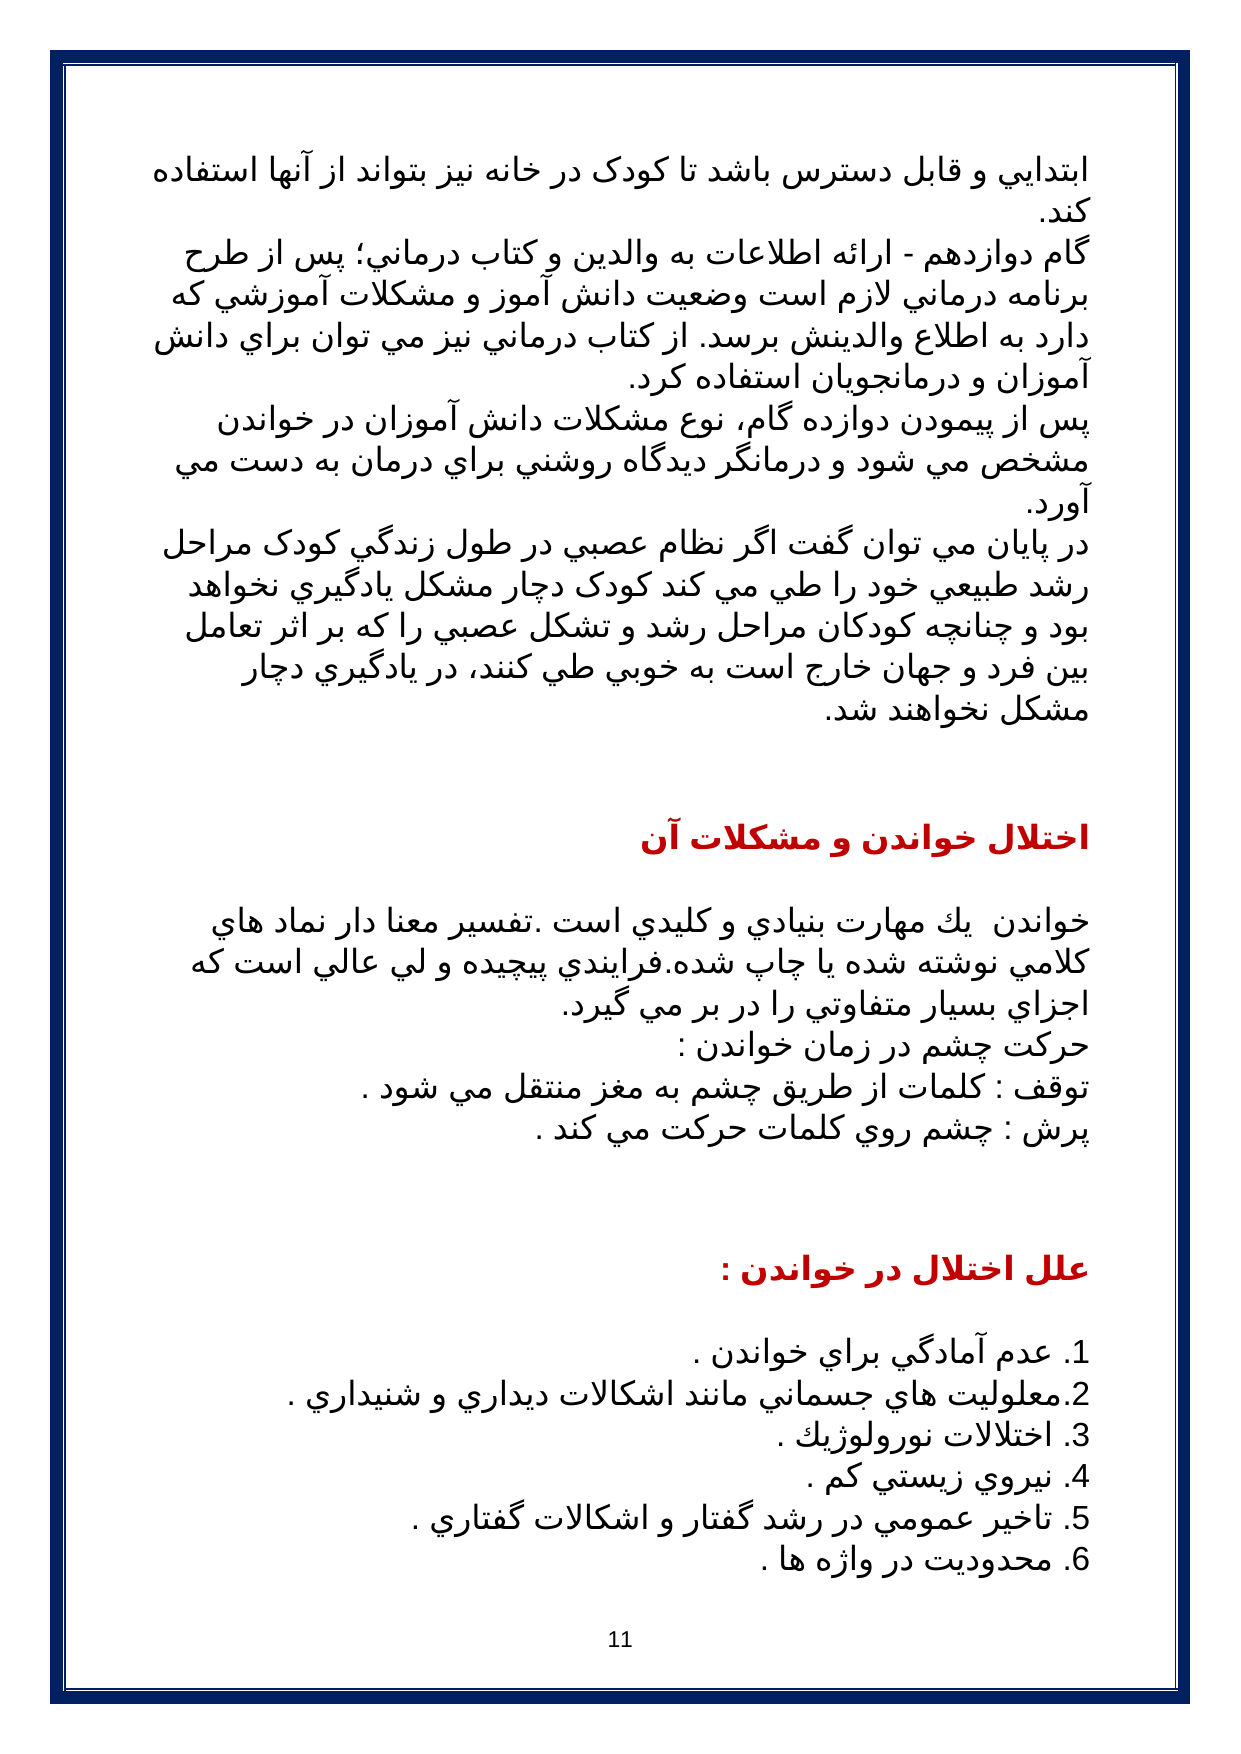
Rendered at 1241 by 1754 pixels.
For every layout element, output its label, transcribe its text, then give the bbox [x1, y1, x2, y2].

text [150, 150, 1090, 758]
text اختلال خواندن و مشکلات آن خواندن يك مهارت بنيادي و كليدي است .تفسير معنا دار نماد هاي كلامي نوشته شده يا چاپ شده.فرايندي پيچيده و لي عالي است كه اجزاي بسيار متفاوتي را در بر مي گيرد. حركت چشم در زمان خواندن : توقف : كلمات از طريق چشم به مغز منتقل مي شود . پرش : چشم روي كلمات حركت مي كند . [150, 776, 1090, 1147]
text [150, 1166, 1090, 1578]
